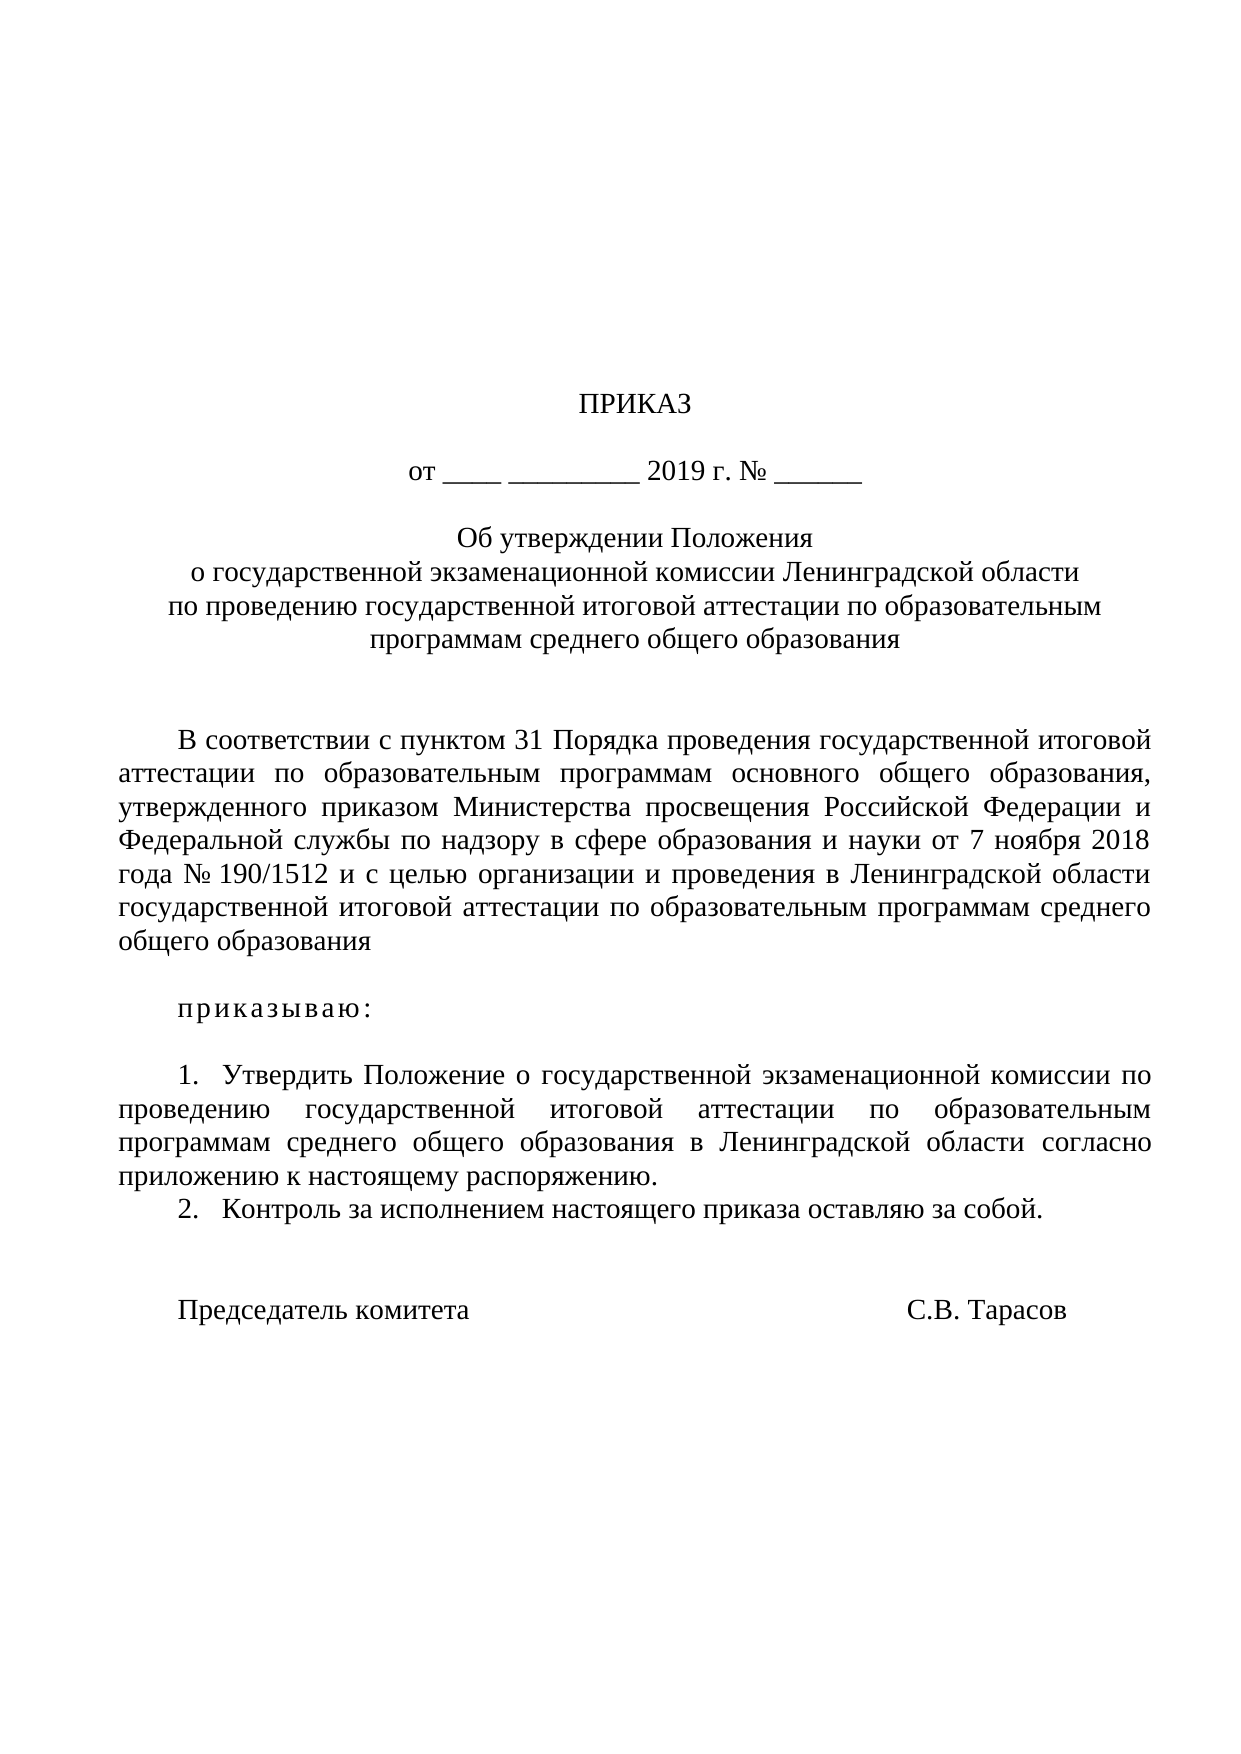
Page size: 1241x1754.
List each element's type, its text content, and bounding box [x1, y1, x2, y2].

text о государственной экзаменационной комиссии Ленинградской области [118, 554, 1152, 588]
list Утвердить Положение о государственной экзаменационной комиссии по проведению государственной итоговой аттестации по образовательным программам среднего общего образования в Ленинградской области согласно приложению к настоящему распоряжению. [118, 1057, 1152, 1191]
text В соответствии с пунктом 31 Порядка проведения государственной итоговой аттестации по образовательным программам основного общего образования, утвержденного приказом Министерства просвещения Российской Федерации и Федеральной службы по надзору в сфере образования и науки от 7 ноября 2018 года № 190/1512 и с целью организации и проведения в Ленинградской области государственной итоговой аттестации по образовательным программам среднего общего образования [118, 722, 1152, 957]
text по проведению государственной итоговой аттестации по образовательным программам среднего общего образования [118, 588, 1152, 655]
text ПРИКАЗ [118, 386, 1152, 420]
text приказываю: [118, 990, 1152, 1024]
text Об утверждении Положения [118, 521, 1152, 554]
text от ____ _________ 2019 г. № ______ [118, 453, 1152, 487]
list Контроль за исполнением настоящего приказа оставляю за собой. [118, 1191, 1152, 1225]
text Председатель комитета С.В. Тарасов [118, 1292, 1152, 1326]
